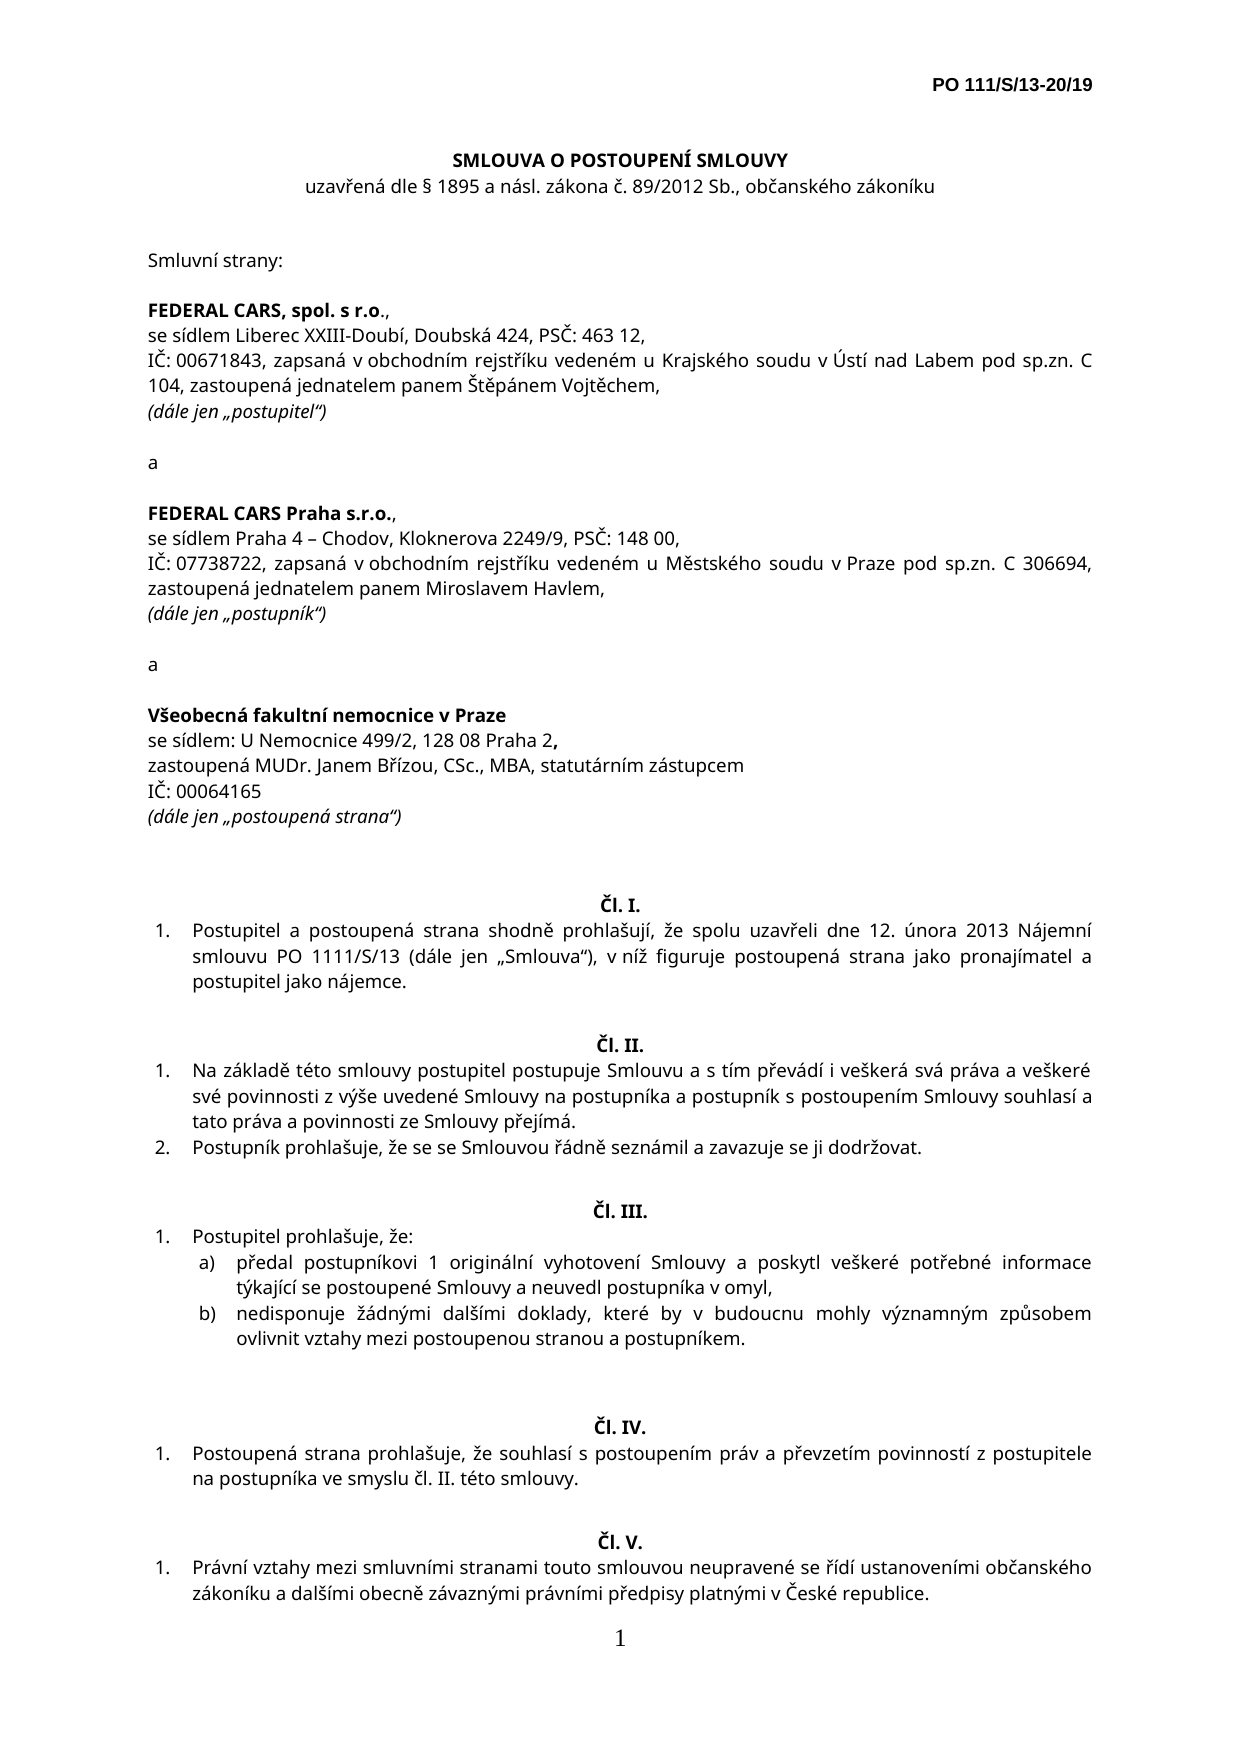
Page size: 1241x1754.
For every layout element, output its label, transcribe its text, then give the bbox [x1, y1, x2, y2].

list Postupník prohlašuje, že se se Smlouvou řádně seznámil a zavazuje se ji dodržovat. [154, 1134, 1093, 1160]
subtitle IČ: 00671843, zapsaná v obchodním rejstříku vedeném u Krajského soudu v Ústí nad Labem pod sp.zn. C 104, zastoupená jednatelem panem Štěpánem Vojtěchem, [148, 348, 1093, 398]
subtitle se sídlem Liberec XXIII-Doubí, Doubská 424, PSČ: 463 12, [148, 323, 1093, 348]
text Čl. II. [148, 1032, 1093, 1058]
subtitle se sídlem: U Nemocnice 499/2, 128 08 Praha 2, [148, 728, 1093, 753]
text Čl. I. [148, 892, 1093, 918]
subtitle IČ: 07738722, zapsaná v obchodním rejstříku vedeném u Městského soudu v Praze pod sp.zn. C 306694, zastoupená jednatelem panem Miroslavem Havlem, [148, 550, 1093, 600]
text Všeobecná fakultní nemocnice v Praze [148, 702, 1093, 728]
text zastoupená MUDr. Janem Břízou, CSc., MBA, statutárním zástupcem [148, 753, 1093, 778]
text (dále jen „postupník“) [148, 600, 1093, 626]
text Čl. III. [148, 1198, 1093, 1223]
text Čl. V. [148, 1529, 1093, 1555]
text SMLOUVA O POSTOUPENÍ SMLOUVY [148, 148, 1093, 173]
subtitle FEDERAL CARS Praha s.r.o., [148, 500, 1093, 525]
list předal postupníkovi 1 originální vyhotovení Smlouvy a poskytl veškeré potřebné informace týkající se postoupené Smlouvy a neuvedl postupníka v omyl, [199, 1249, 1093, 1300]
list nedisponuje žádnými dalšími doklady, které by v budoucnu mohly významným způsobem ovlivnit vztahy mezi postoupenou stranou a postupníkem. [199, 1300, 1093, 1351]
subtitle IČ: 00064165 [148, 778, 1093, 803]
list Postupitel prohlašuje, že: [154, 1223, 1093, 1249]
text a [148, 651, 1093, 677]
text Čl. IV. [148, 1414, 1093, 1440]
list Postoupená strana prohlašuje, že souhlasí s postoupením práv a převzetím povinností z postupitele na postupníka ve smyslu čl. II. této smlouvy. [154, 1440, 1093, 1491]
subtitle FEDERAL CARS, spol. s r.o., [148, 298, 1093, 323]
text Smluvní strany: [148, 247, 1093, 272]
text uzavřená dle § 1895 a násl. zákona č. 89/2012 Sb., občanského zákoníku [148, 173, 1093, 199]
subtitle se sídlem Praha 4 – Chodov, Kloknerova 2249/9, PSČ: 148 00, [148, 525, 1093, 550]
text a [148, 449, 1093, 474]
text (dále jen „postoupená strana“) [148, 803, 1093, 829]
list Na základě této smlouvy postupitel postupuje Smlouvu a s tím převádí i veškerá svá práva a veškeré své povinnosti z výše uvedené Smlouvy na postupníka a postupník s postoupením Smlouvy souhlasí a tato práva a povinnosti ze Smlouvy přejímá. [154, 1058, 1093, 1134]
list Postupitel a postoupená strana shodně prohlašují, že spolu uzavřeli dne 12. února 2013 Nájemní smlouvu PO 1111/S/13 (dále jen „Smlouva“), v níž figuruje postoupená strana jako pronajímatel a postupitel jako nájemce. [154, 918, 1093, 994]
list Právní vztahy mezi smluvními stranami touto smlouvou neupravené se řídí ustanoveními občanského zákoníku a dalšími obecně závaznými právními předpisy platnými v České republice. [154, 1555, 1093, 1606]
text (dále jen „postupitel“) [148, 398, 1093, 423]
